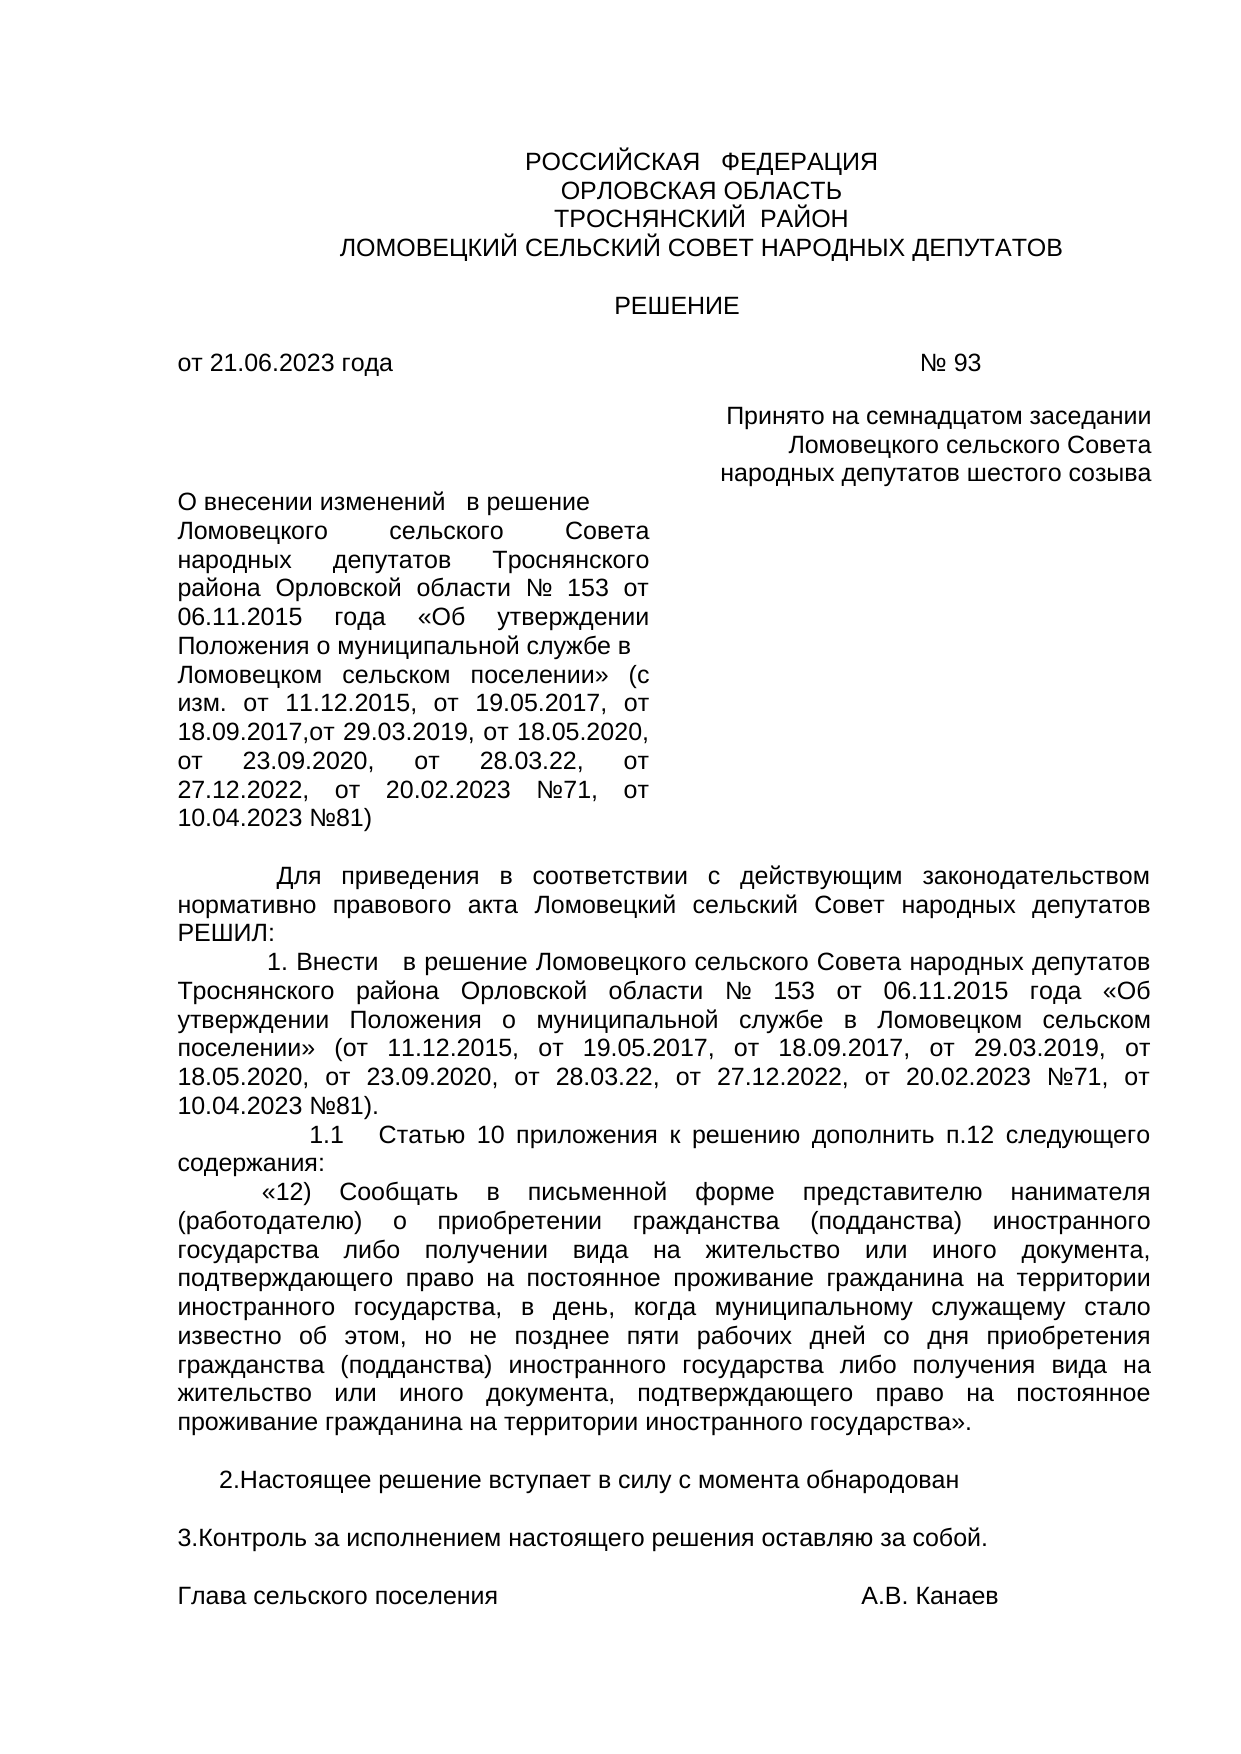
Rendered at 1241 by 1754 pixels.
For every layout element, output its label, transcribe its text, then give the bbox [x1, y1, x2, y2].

text 2.Настоящее решение вступает в силу с момента обнародован [177, 1465, 1152, 1494]
text ОРЛОВСКАЯ ОБЛАСТЬ [177, 176, 1152, 204]
text Ломовецкого сельского Совета народных депутатов Троснянского района Орловской области № 153 от 06.11.2015 года «Об утверждении Положения о муниципальной службе в [177, 516, 650, 659]
text от 21.06.2023 года № 93 [177, 348, 1152, 377]
text ЛОМОВЕЦКИЙ СЕЛЬСКИЙ СОВЕТ НАРОДНЫХ ДЕПУТАТОВ [177, 233, 1152, 262]
text Принято на семнадцатом заседании [177, 401, 1152, 429]
text 1. Внести в решение Ломовецкого сельского Совета народных депутатов Троснянского района Орловской области № 153 от 06.11.2015 года «Об утверждении Положения о муниципальной службе в Ломовецком сельском поселении» (от 11.12.2015, от 19.05.2017, от 18.09.2017, от 29.03.2019, от 18.05.2020, от 23.09.2020, от 28.03.22, от 27.12.2022, от 20.02.2023 №71, от 10.04.2023 №81). [177, 947, 1152, 1119]
text РЕШЕНИЕ [177, 291, 1152, 319]
text Для приведения в соответствии с действующим законодательством нормативно правового акта Ломовецкий сельский Совет народных депутатов РЕШИЛ: [177, 861, 1152, 947]
text ТРОСНЯНСКИЙ РАЙОН [177, 204, 1152, 233]
text 3.Контроль за исполнением настоящего решения оставляю за собой. [177, 1523, 1152, 1552]
text Ломовецкого сельского Совета [177, 429, 1152, 458]
text 1.1 Статью 10 приложения к решению дополнить п.12 следующего содержания: [177, 1119, 1152, 1177]
text О внесении изменений в решение [177, 487, 650, 516]
text Глава сельского поселения А.В. Канаев [177, 1581, 1152, 1610]
text РОССИЙСКАЯ ФЕДЕРАЦИЯ [177, 147, 1152, 176]
text «12) Сообщать в письменной форме представителю нанимателя (работодателю) о приобретении гражданства (подданства) иностранного государства либо получении вида на жительство или иного документа, подтверждающего право на постоянное проживание гражданина на территории иностранного государства, в день, когда муниципальному служащему стало известно об этом, но не позднее пяти рабочих дней со дня приобретения гражданства (подданства) иностранного государства либо получения вида на жительство или иного документа, подтверждающего право на постоянное проживание гражданина на территории иностранного государства». [177, 1177, 1152, 1436]
text народных депутатов шестого созыва [177, 458, 1152, 487]
text Ломовецком сельском поселении» (с изм. от 11.12.2015, от 19.05.2017, от 18.09.2017,от 29.03.2019, от 18.05.2020, от 23.09.2020, от 28.03.22, от 27.12.2022, от 20.02.2023 №71, от 10.04.2023 №81) [177, 659, 650, 832]
